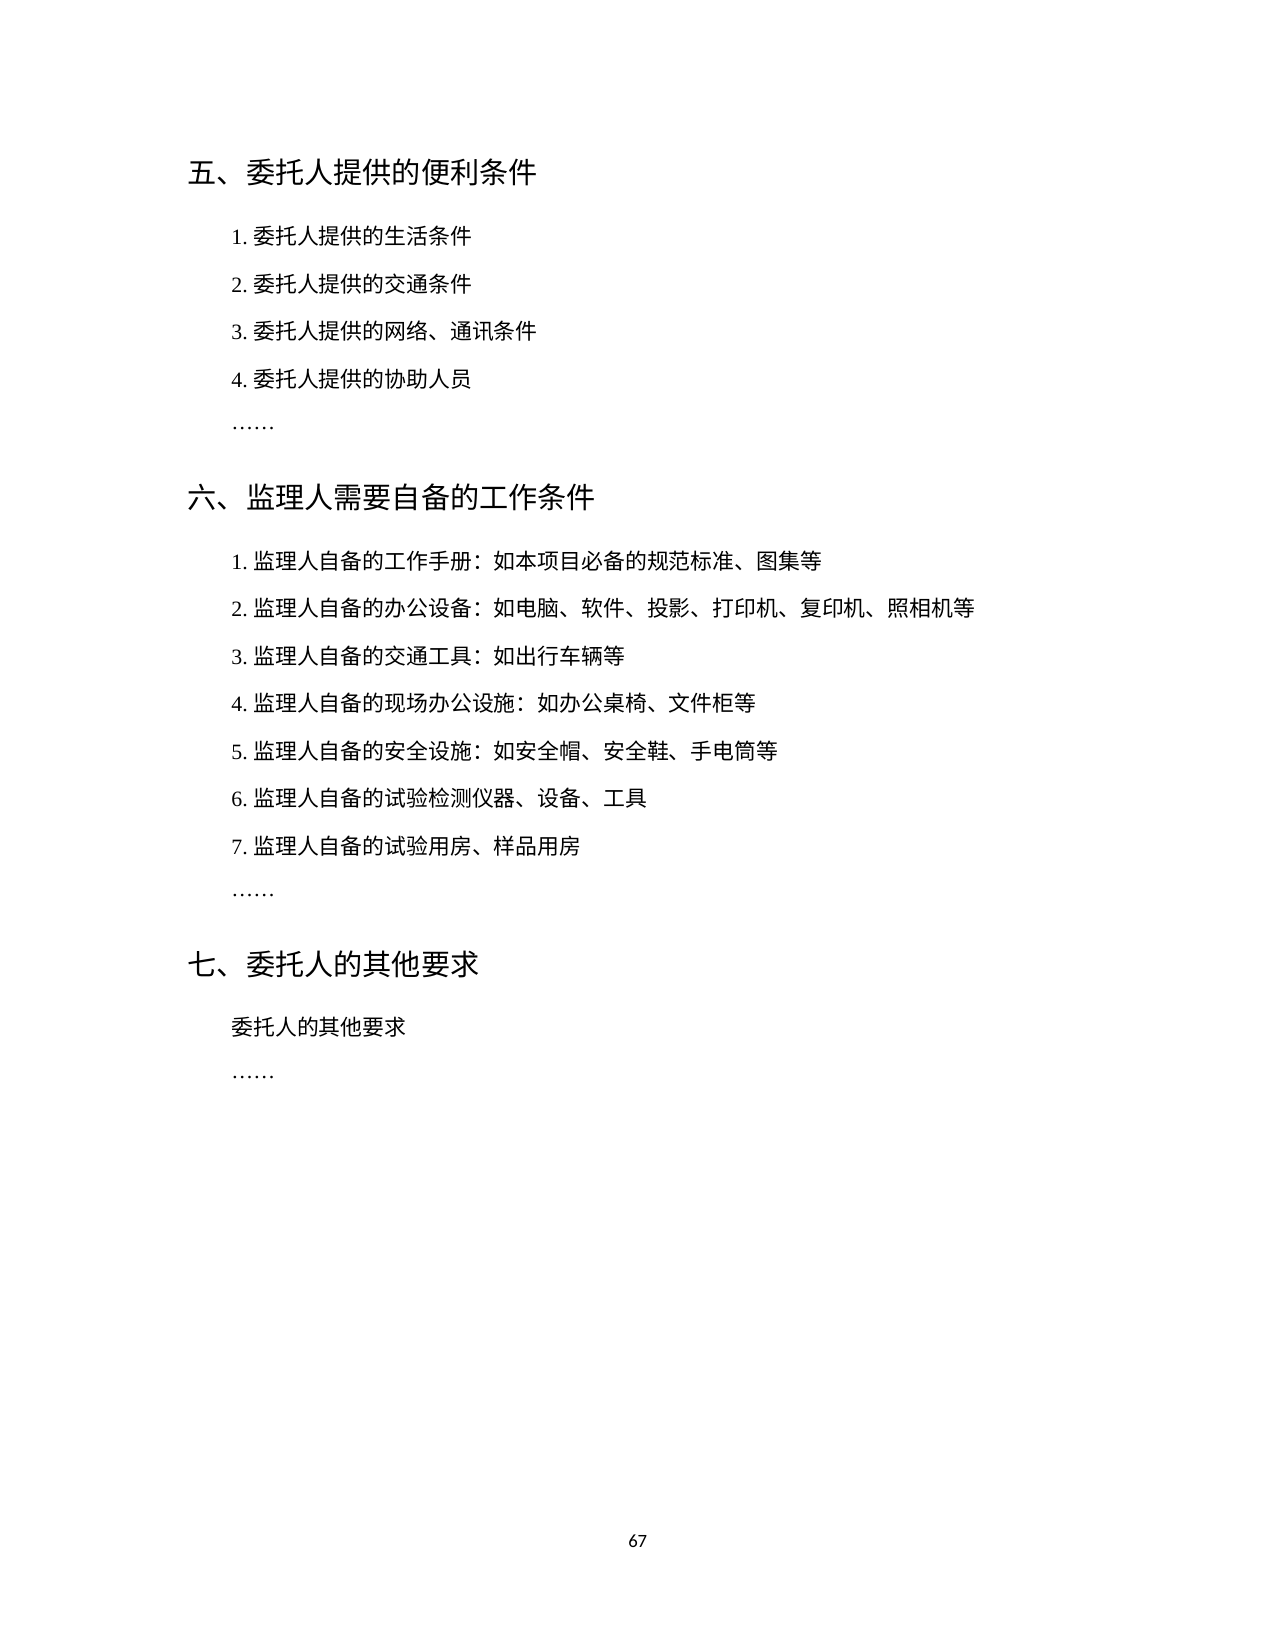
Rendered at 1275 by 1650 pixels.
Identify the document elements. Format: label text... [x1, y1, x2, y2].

text 1. 委托人提供的生活条件 [187, 219, 1087, 251]
subtitle 七、委托人的其他要求 [187, 941, 1087, 983]
text 4. 委托人提供的协助人员 [187, 362, 1087, 393]
text …… [187, 1058, 1087, 1083]
text 6. 监理人自备的试验检测仪器、设备、工具 [187, 781, 1087, 813]
text 3. 监理人自备的交通工具：如出行车辆等 [187, 639, 1087, 670]
text …… [187, 409, 1087, 434]
text 7. 监理人自备的试验用房、样品用房 [187, 829, 1087, 860]
text 3. 委托人提供的网络、通讯条件 [187, 314, 1087, 346]
subtitle 六、监理人需要自备的工作条件 [187, 474, 1087, 517]
text …… [187, 876, 1087, 901]
text 5. 监理人自备的安全设施：如安全帽、安全鞋、手电筒等 [187, 734, 1087, 765]
text 委托人的其他要求 [187, 1010, 1087, 1042]
text 1. 监理人自备的工作手册：如本项目必备的规范标准、图集等 [187, 544, 1087, 575]
text 2. 监理人自备的办公设备：如电脑、软件、投影、打印机、复印机、照相机等 [187, 591, 1087, 623]
subtitle 五、委托人提供的便利条件 [187, 150, 1087, 192]
text 4. 监理人自备的现场办公设施：如办公桌椅、文件柜等 [187, 686, 1087, 718]
text 2. 委托人提供的交通条件 [187, 267, 1087, 298]
